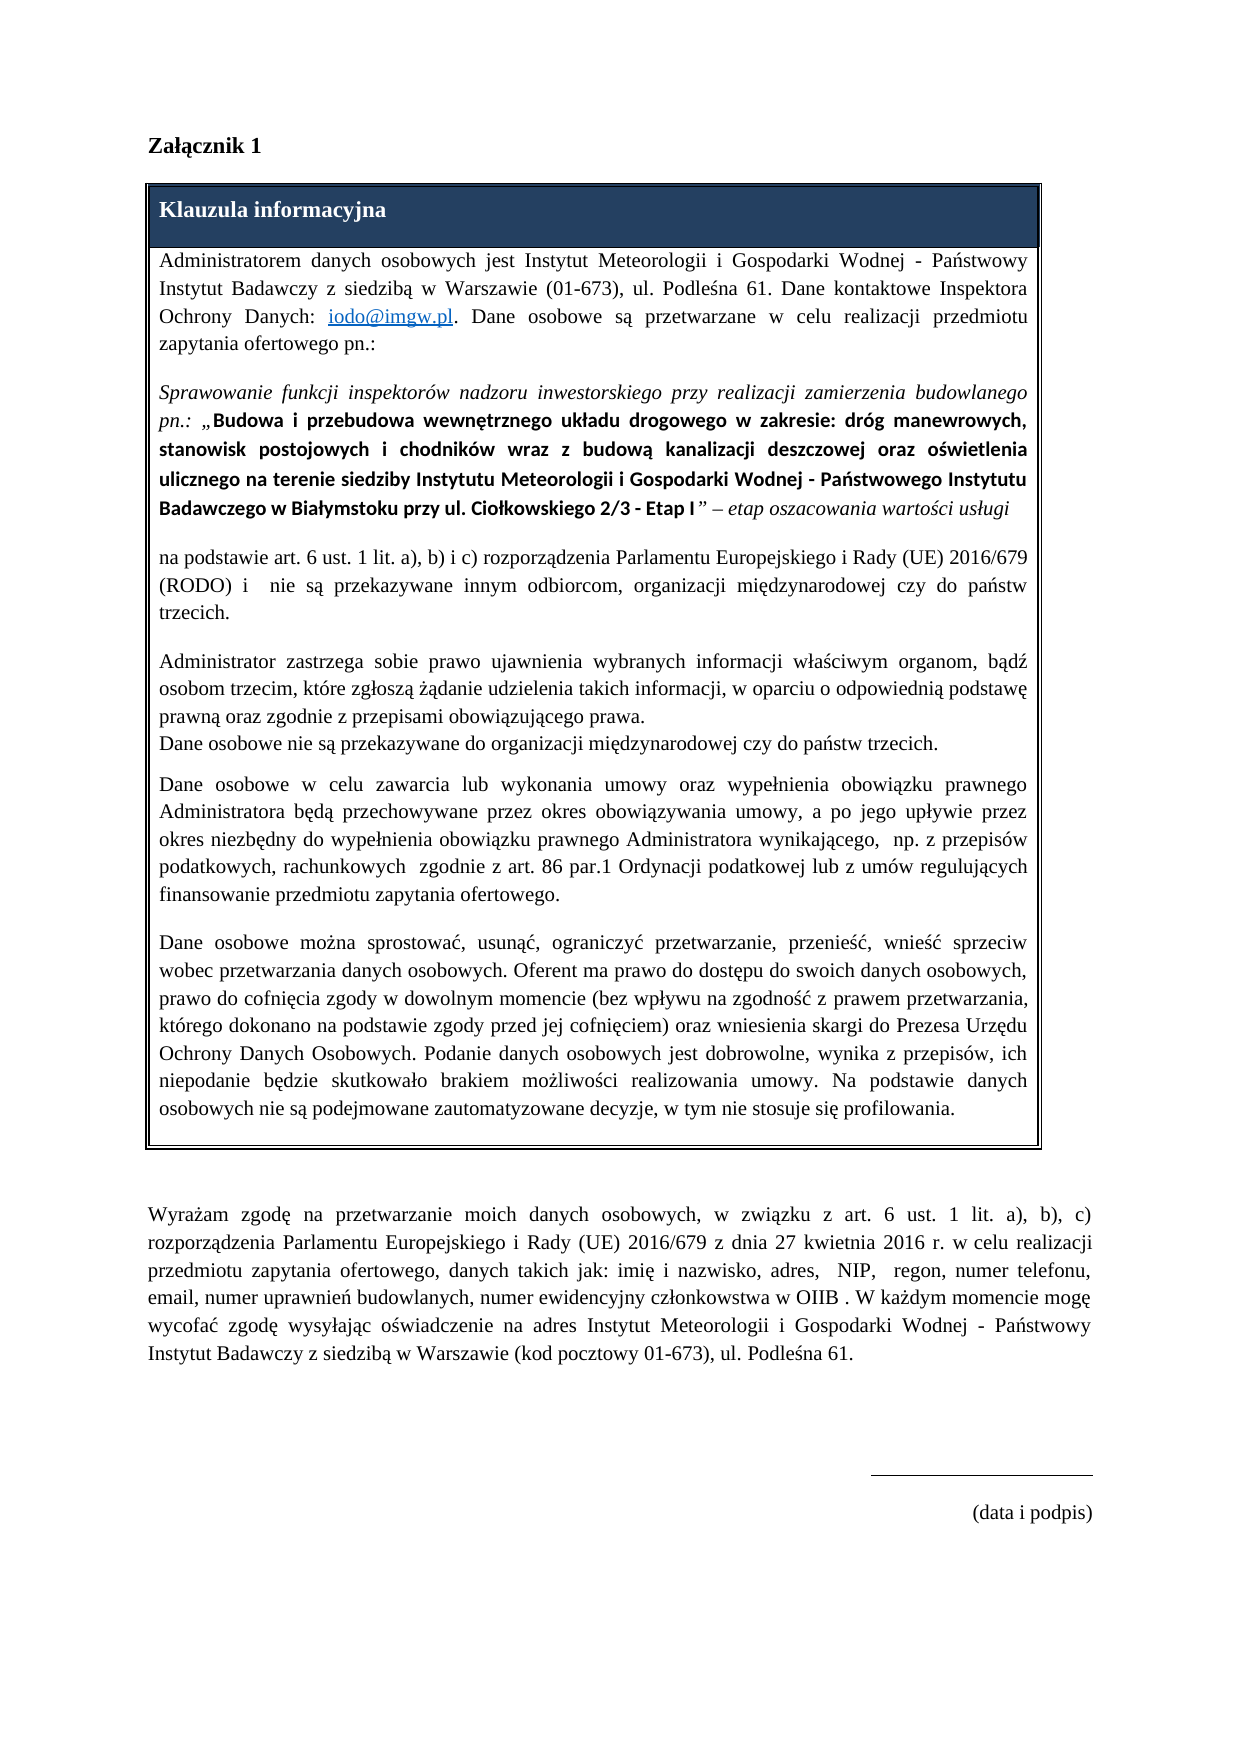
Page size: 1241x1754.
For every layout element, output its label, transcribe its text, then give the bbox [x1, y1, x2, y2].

text (data i podpis) [148, 1500, 1092, 1524]
text Załącznik 1 [148, 132, 1092, 158]
text Wyrażam zgodę na przetwarzanie moich danych osobowych, w związku z art. 6 ust. 1 lit. a), b), c) rozporządzenia Parlamentu Europejskiego i Rady (UE) 2016/679 z dnia 27 kwietnia 2016 r. w celu realizacji przedmiotu zapytania ofertowego, danych takich jak: imię i nazwisko, adres, NIP, regon, numer telefonu, email, numer uprawnień budowlanych, numer ewidencyjny członkowstwa w OIIB . W każdym momencie mogę wycofać zgodę wysyłając oświadczenie na adres Instytut Meteorologii i Gospodarki Wodnej - Państwowy Instytut Badawczy z siedzibą w Warszawie (kod pocztowy 01-673), ul. Podleśna 61. [148, 1202, 1092, 1364]
table_header Klauzula informacyjna [150, 187, 1037, 247]
table_cell Administratorem danych osobowych jest Instytut Meteorologii i Gospodarki Wodnej - Państwowy Instytut Badawczy z siedzibą w Warszawie (01-673), ul. Podleśna 61. Dane kontaktowe Inspektora Ochrony Danych: iodo@imgw.pl. Dane osobowe są przetwarzane w celu realizacji przedmiotu zapytania ofertowego pn.: Sprawowanie funkcji inspektorów nadzoru inwestorskiego przy realizacji zamierzenia budowlanego pn.: „Budowa i przebudowa wewnętrznego układu drogowego w zakresie: dróg manewrowych, stanowisk postojowych i chodników wraz z budową kanalizacji deszczowej oraz oświetlenia ulicznego na terenie siedziby Instytutu Meteorologii i Gospodarki Wodnej - Państwowego Instytutu Badawczego w Białymstoku przy ul. Ciołkowskiego 2/3 - Etap I” – etap oszacowania wartości usługi na podstawie art. 6 ust. 1 lit. a), b) i c) rozporządzenia Parlamentu Europejskiego i Rady (UE) 2016/679 (RODO) i nie są przekazywane innym odbiorcom, organizacji międzynarodowej czy do państw trzecich. Administrator zastrzega sobie prawo ujawnienia wybranych informacji właściwym organom, bądź osobom trzecim, które zgłoszą żądanie udzielenia takich informacji, w oparciu o odpowiednią podstawę prawną oraz zgodnie z przepisami obowiązującego prawa. Dane osobowe nie są przekazywane do organizacji międzynarodowej czy do państw trzecich. Dane osobowe w celu zawarcia lub wykonania umowy oraz wypełnienia obowiązku prawnego Administratora będą przechowywane przez okres obowiązywania umowy, a po jego upływie przez okres niezbędny do wypełnienia obowiązku prawnego Administratora wynikającego, np. z przepisów podatkowych, rachunkowych zgodnie z art. 86 par.1 Ordynacji podatkowej lub z umów regulujących finansowanie przedmiotu zapytania ofertowego. Dane osobowe można sprostować, usunąć, ograniczyć przetwarzanie, przenieść, wnieść sprzeciw wobec przetwarzania danych osobowych. Oferent ma prawo do dostępu do swoich danych osobowych, prawo do cofnięcia zgody w dowolnym momencie (bez wpływu na zgodność z prawem przetwarzania, którego dokonano na podstawie zgody przed jej cofnięciem) oraz wniesienia skargi do Prezesa Urzędu Ochrony Danych Osobowych. Podanie danych osobowych jest dobrowolne, wynika z przepisów, ich niepodanie będzie skutkowało brakiem możliwości realizowania umowy. Na podstawie danych osobowych nie są podejmowane zautomatyzowane decyzje, w tym nie stosuje się profilowania. [150, 248, 1037, 1145]
